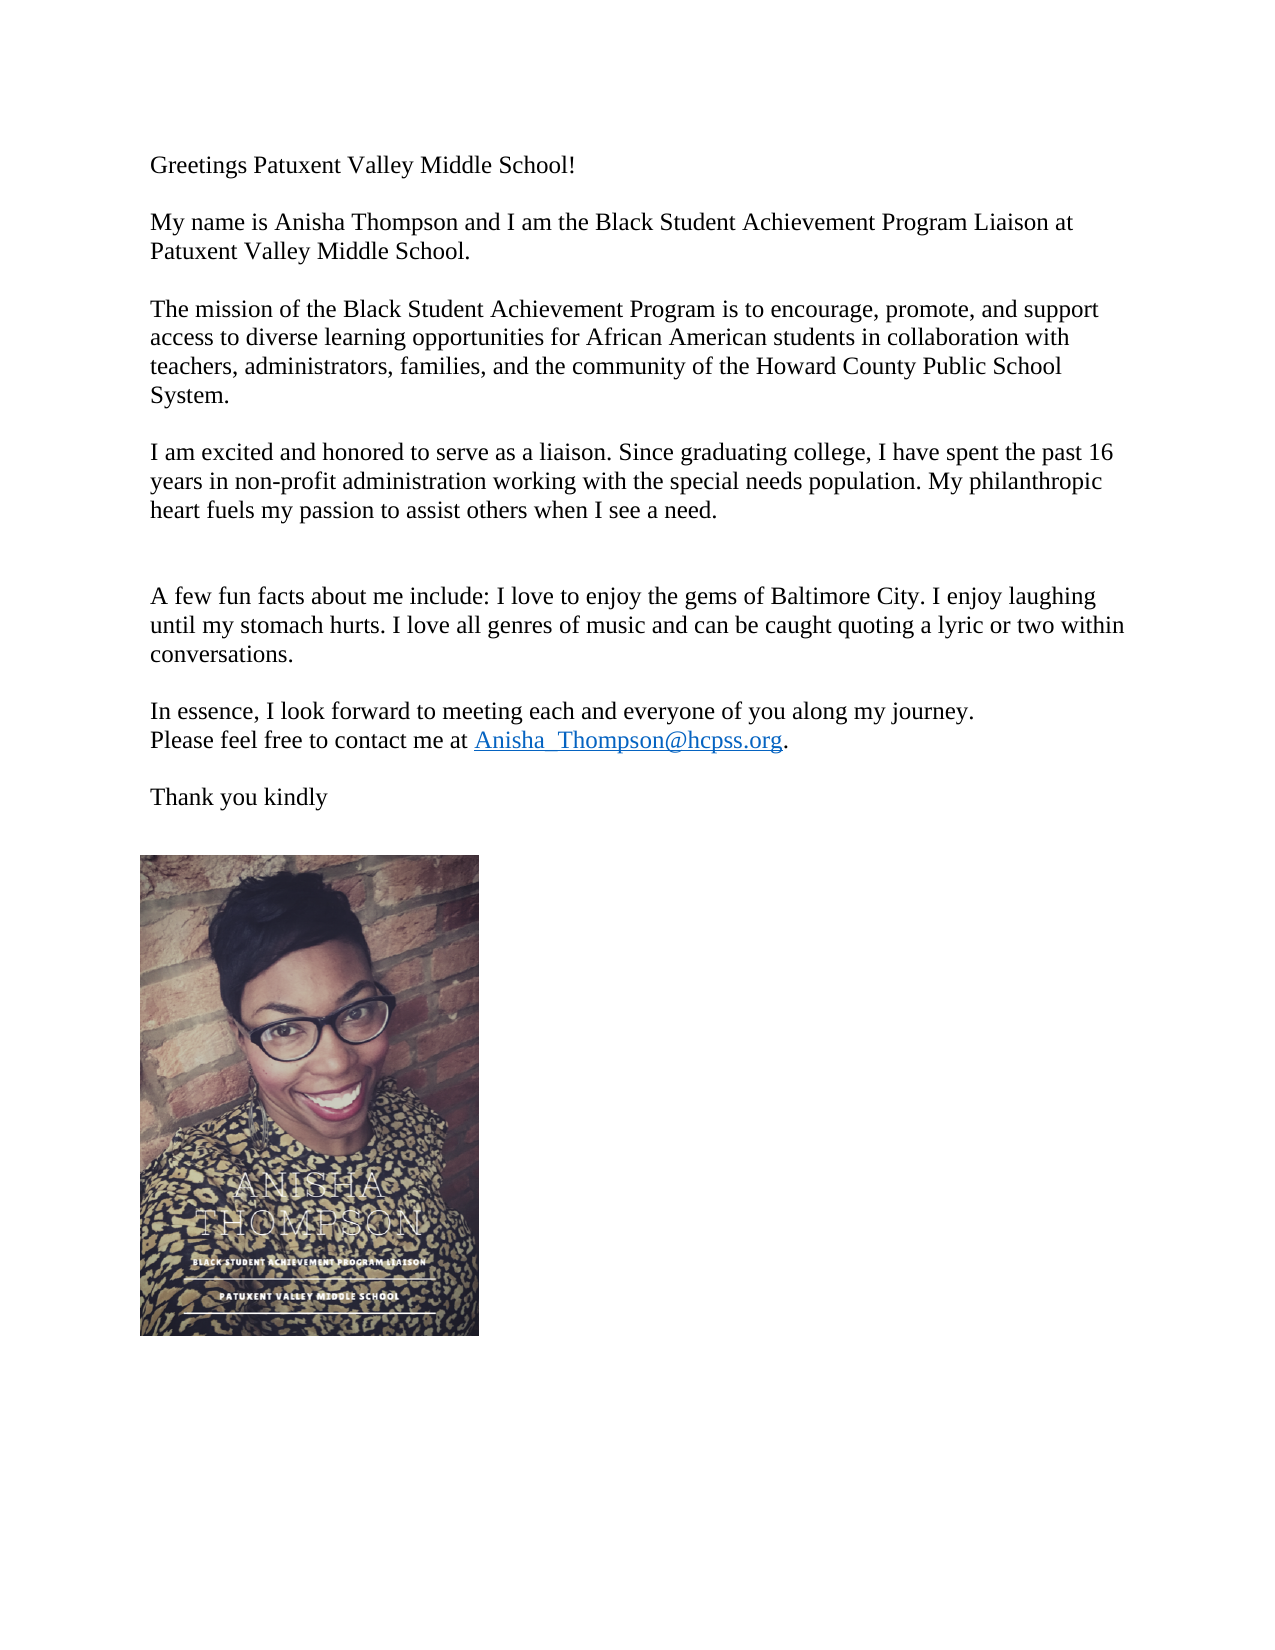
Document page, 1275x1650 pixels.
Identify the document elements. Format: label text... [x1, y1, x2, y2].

text I am excited and honored to serve as a liaison. Since graduating college, I have spent the past 16 years in non-profit administration working with the special needs population. My philanthropic heart fuels my passion to assist others when I see a need. [150, 437, 1125, 524]
text Greetings Patuxent Valley Middle School! [150, 150, 1125, 179]
picture [140, 855, 479, 1336]
text The mission of the Black Student Achievement Program is to encourage, promote, and support access to diverse learning opportunities for African American students in collaboration with teachers, administrators, families, and the community of the Howard County Public School System. [150, 294, 1125, 409]
text My name is Anisha Thompson and I am the Black Student Achievement Program Liaison at Patuxent Valley Middle School. [150, 207, 1125, 265]
text Thank you kindly [150, 782, 1125, 811]
text In essence, I look forward to meeting each and everyone of you along my journey. [150, 696, 1125, 725]
text A few fun facts about me include: I love to enjoy the gems of Baltimore City. I enjoy laughing until my stomach hurts. I love all genres of music and can be caught quoting a lyric or two within conversations. [150, 581, 1125, 667]
text Please feel free to contact me at Anisha_Thompson@hcpss.org. [150, 725, 1125, 754]
